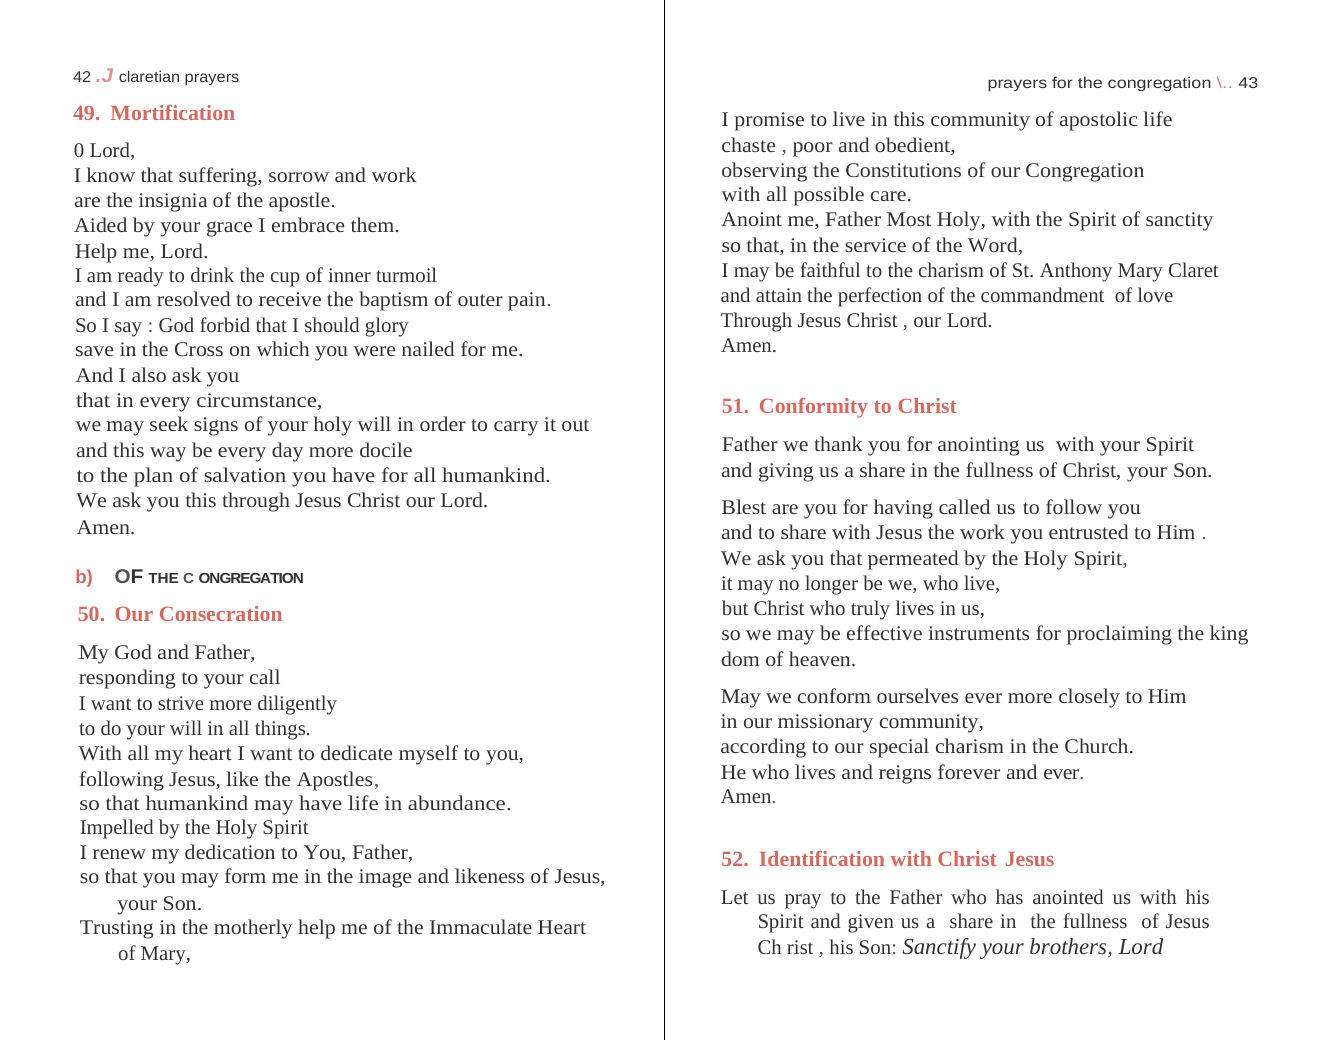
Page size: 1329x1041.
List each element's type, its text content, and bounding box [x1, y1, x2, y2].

text Let us pray to the Father who has anointed us with his Spirit and given us a share in the fullness of Jesus Ch rist , his Son: Sanctify your brothers, Lord [721, 885, 1211, 960]
text it may no longer be we, who live, but Christ who truly lives in us, [721, 571, 1025, 620]
text I know that suffering, sorrow and work are the insignia of the apostle. [73, 162, 441, 212]
text I promise to live in this community of apostolic life chaste , poor and obedient, [721, 107, 1182, 157]
text With all my heart I want to dedicate myself to you, following Jesus, like the Apostles, [78, 741, 527, 791]
text Trusting in the motherly help me of the Immaculate Heart [79, 918, 615, 939]
text according to our special charism in the Church. He who lives and reigns forever and ever. [720, 734, 1158, 784]
text I want to strive more diligently to do your will in all things. [78, 691, 351, 740]
text 42 .J claretian prayers [73, 63, 615, 86]
text save in the Cross on which you were nailed for me. [75, 337, 615, 361]
text Impelled by the Holy Spirit [79, 815, 615, 839]
text My God and Father, responding to your call [78, 640, 283, 689]
text I may be faithful to the charism of St. Anthony Mary Claret and attain the perfection of the commandment of love Through Jesus Christ , our Lord. [720, 258, 1226, 332]
text and to share with Jesus the work you entrusted to Him . We ask you that permeated by the Holy Spirit, [721, 520, 1216, 569]
text 0 Lord, [74, 139, 615, 162]
text we may seek signs of your holy will in order to carry it out and this way be every day more docile [75, 412, 615, 462]
text We ask you this through Jesus Christ our Lord. Amen. [76, 487, 527, 539]
text Amen. [721, 334, 1270, 357]
list OF THE C ONGREGATION [75, 565, 615, 588]
text May we conform ourselves ever more closely to Him in our missionary community, [720, 684, 1189, 733]
text Aided by your grace I embrace them. Help me, Lord. [74, 213, 402, 263]
text Amen. [720, 785, 1270, 809]
text that in every circumstance, [76, 388, 615, 412]
text Blest are you for having called us to follow you [721, 495, 1270, 519]
text I renew my dedication to You, Father, [79, 840, 615, 864]
text and I am resolved to receive the baptism of outer pain. [75, 287, 615, 311]
text Anoint me, Father Most Holy, with the Spirit of sanctity so that, in the service of the Word, [721, 207, 1216, 257]
text So I say : God forbid that I should glory [75, 313, 615, 337]
text of Mary, [118, 941, 615, 965]
text And I also ask you [75, 363, 615, 387]
text observing the Constitutions of our Congregation with all possible care. [721, 158, 1182, 206]
text Father we thank you for anointing us with your Spirit and giving us a share in the fullness of Christ, your Son. [721, 432, 1226, 482]
list Our Consecration [78, 601, 615, 626]
text I am ready to drink the cup of inner turmoil [74, 265, 615, 287]
text so that you may form me in the image and likeness of Jesus, your Son. [79, 864, 615, 915]
list Identification with Christ Jesus [721, 846, 1270, 871]
text prayers for the congregation \.. 43 [987, 73, 1270, 91]
text to the plan of salvation you have for all humankind. [76, 464, 615, 487]
text so that humankind may have life in abundance. [79, 793, 615, 815]
text so we may be effective instruments for proclaiming the king­ dom of heaven. [721, 621, 1270, 671]
list Conformity to Christ [722, 393, 1270, 418]
list Mortification [73, 99, 615, 125]
